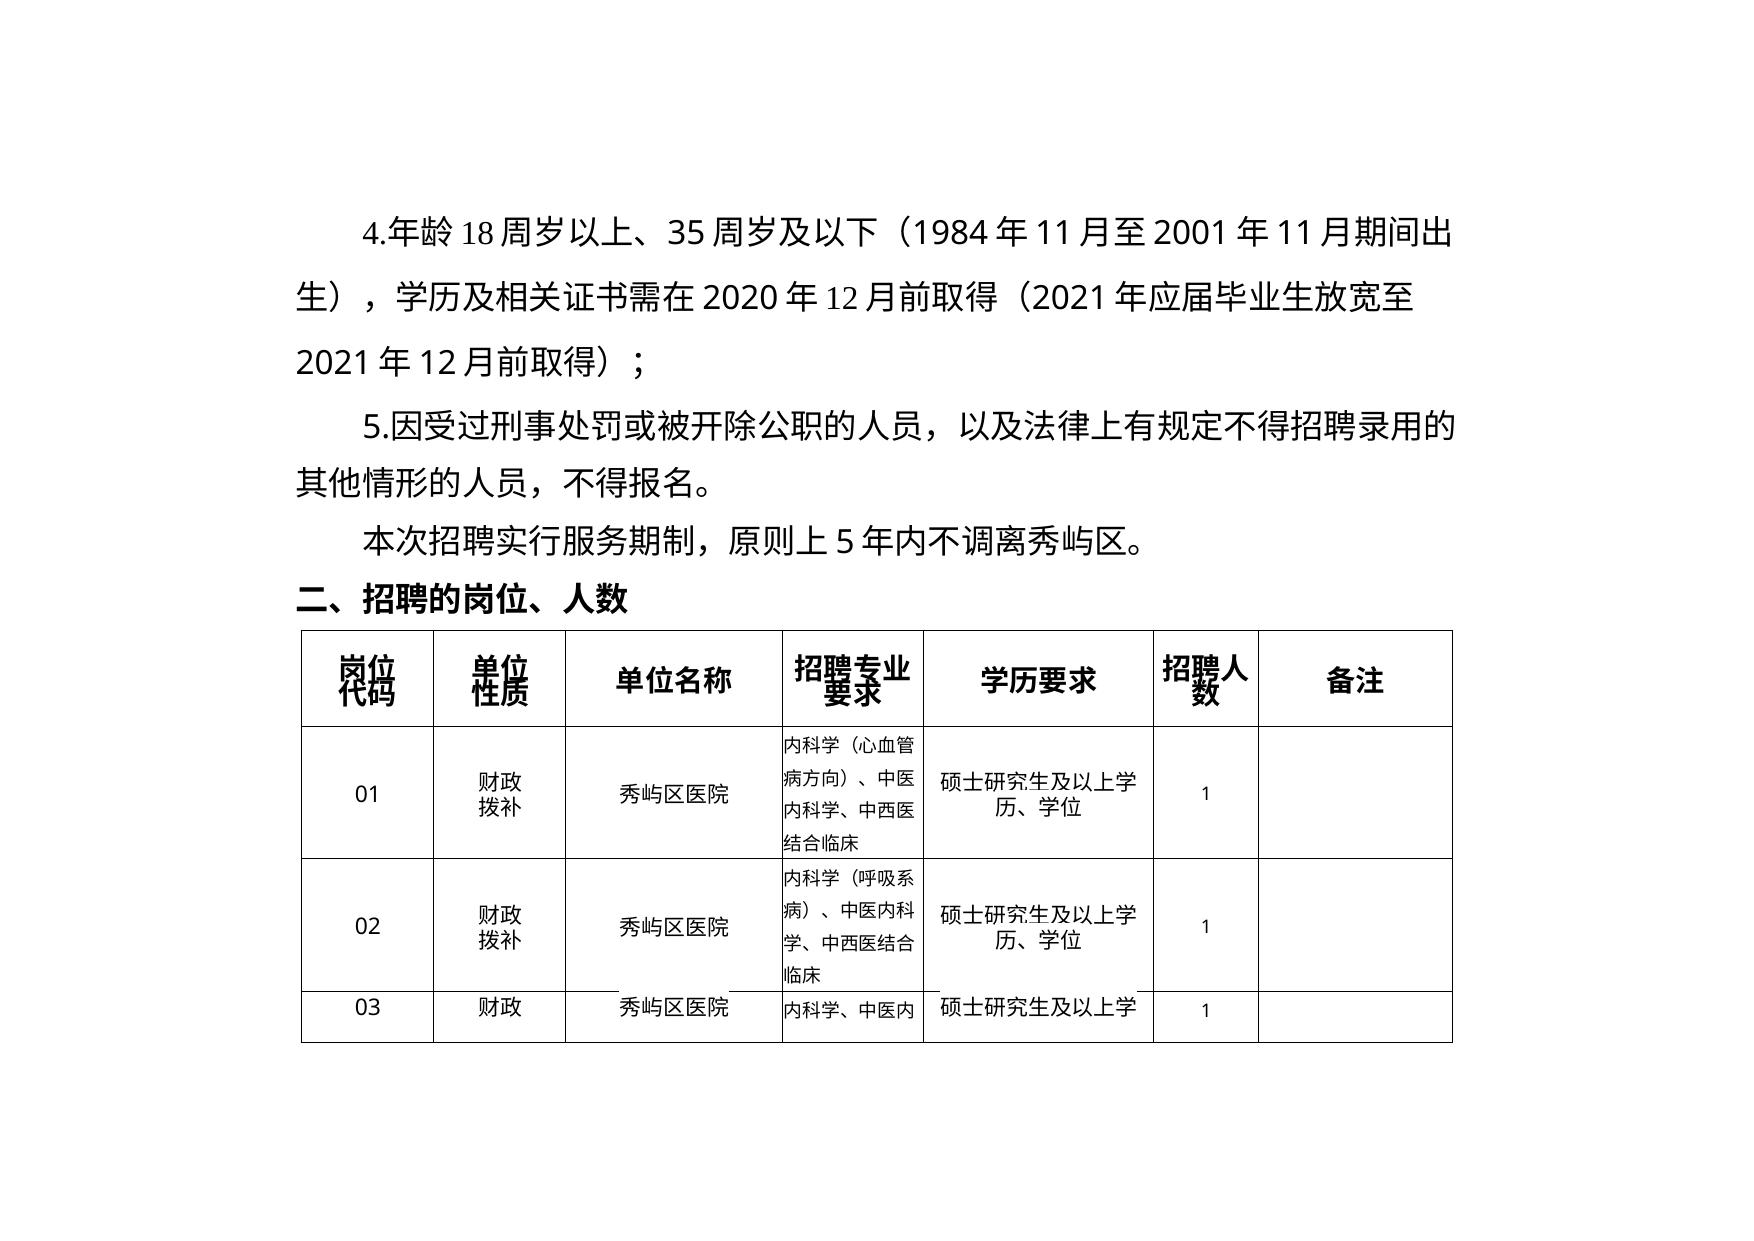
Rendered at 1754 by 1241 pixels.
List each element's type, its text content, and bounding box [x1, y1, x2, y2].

table_cell 01 [302, 727, 433, 858]
table_cell [1259, 992, 1452, 1042]
table_cell 秀屿区医院 [566, 727, 782, 858]
table_cell [1259, 859, 1452, 991]
table_cell 硕士研究生及以上学历、学位 [924, 992, 1153, 1042]
table_cell 03 [302, 992, 433, 1042]
table_cell 1 [1154, 727, 1258, 858]
table_header 招聘人数 [1154, 631, 1258, 726]
table_cell 内科学（心血管病方向）、中医内科学、中西医结合临床 [783, 727, 923, 858]
table_cell [1259, 727, 1452, 858]
table_cell 财政 拨补 [434, 859, 565, 991]
table_cell 财政 拨补 [434, 727, 565, 858]
table_header 学历要求 [924, 631, 1153, 726]
table_header 单位名称 [566, 631, 782, 726]
text 本次招聘实行服务期制，原则上5年内不调离秀屿区。 [295, 507, 1459, 564]
text 4.年龄18周岁以上、35周岁及以下（1984年11月至2001年11月期间出生），学历及相关证书需在2020年12月前取得（2021年应届毕业生放宽至2021年12月前取得）； [295, 198, 1459, 393]
table_cell 内科学、中医内科学、中西医结合临床 [783, 992, 923, 1042]
text 5.因受过刑事处罚或被开除公职的人员，以及法律上有规定不得招聘录用的其他情形的人员，不得报名。 [295, 393, 1459, 507]
table_cell 秀屿区医院 [566, 859, 782, 991]
list 招聘的岗位、人数 [295, 564, 1459, 629]
table_cell 硕士研究生及以上学历、学位 [924, 859, 1153, 991]
table_header 岗位 代码 [302, 631, 433, 726]
table_header 备注 [1259, 631, 1452, 726]
table_cell 秀屿区医院 [566, 992, 782, 1042]
table_header 招聘专业要求 [783, 631, 923, 726]
table_cell 1 [1154, 992, 1258, 1042]
table_cell 财政 拨补 [434, 992, 565, 1042]
table_cell 02 [302, 859, 433, 991]
table_cell 1 [1154, 859, 1258, 991]
table_cell 硕士研究生及以上学历、学位 [924, 727, 1153, 858]
table_header 单位 性质 [434, 631, 565, 726]
table_cell 内科学（呼吸系病）、中医内科学、中西医结合临床 [783, 859, 923, 991]
